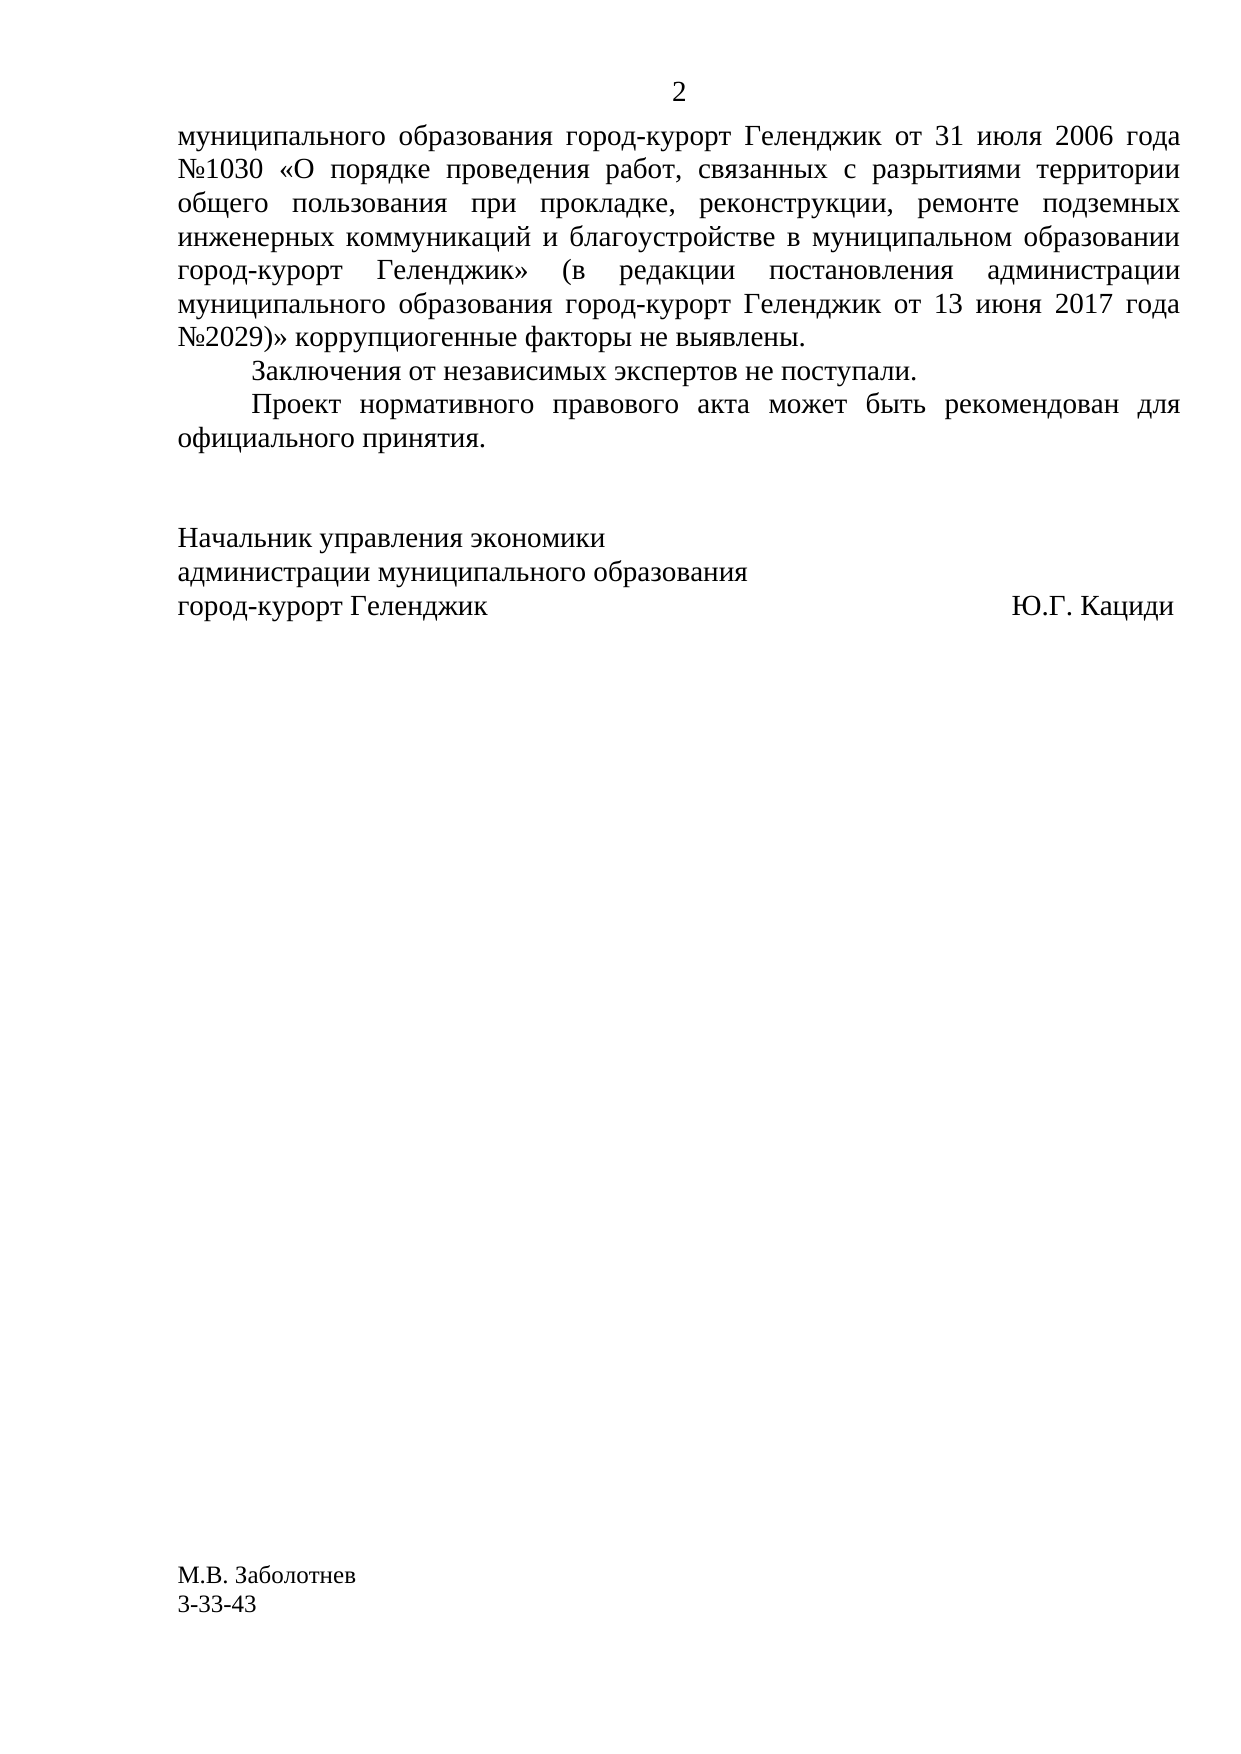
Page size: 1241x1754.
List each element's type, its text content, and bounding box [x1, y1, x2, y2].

text М.В. Заболотнев [177, 1560, 1181, 1589]
text администрации муниципального образования [177, 554, 1181, 588]
text Заключения от независимых экспертов не поступали. [177, 353, 1181, 386]
text 3-33-43 [177, 1589, 1181, 1618]
text Начальник управления экономики [177, 521, 1181, 554]
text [177, 118, 1181, 353]
text Проект нормативного правового акта может быть рекомендован для официального принятия. [177, 386, 1181, 453]
text город-курорт Геленджик Ю.Г. Кациди [177, 588, 1181, 621]
